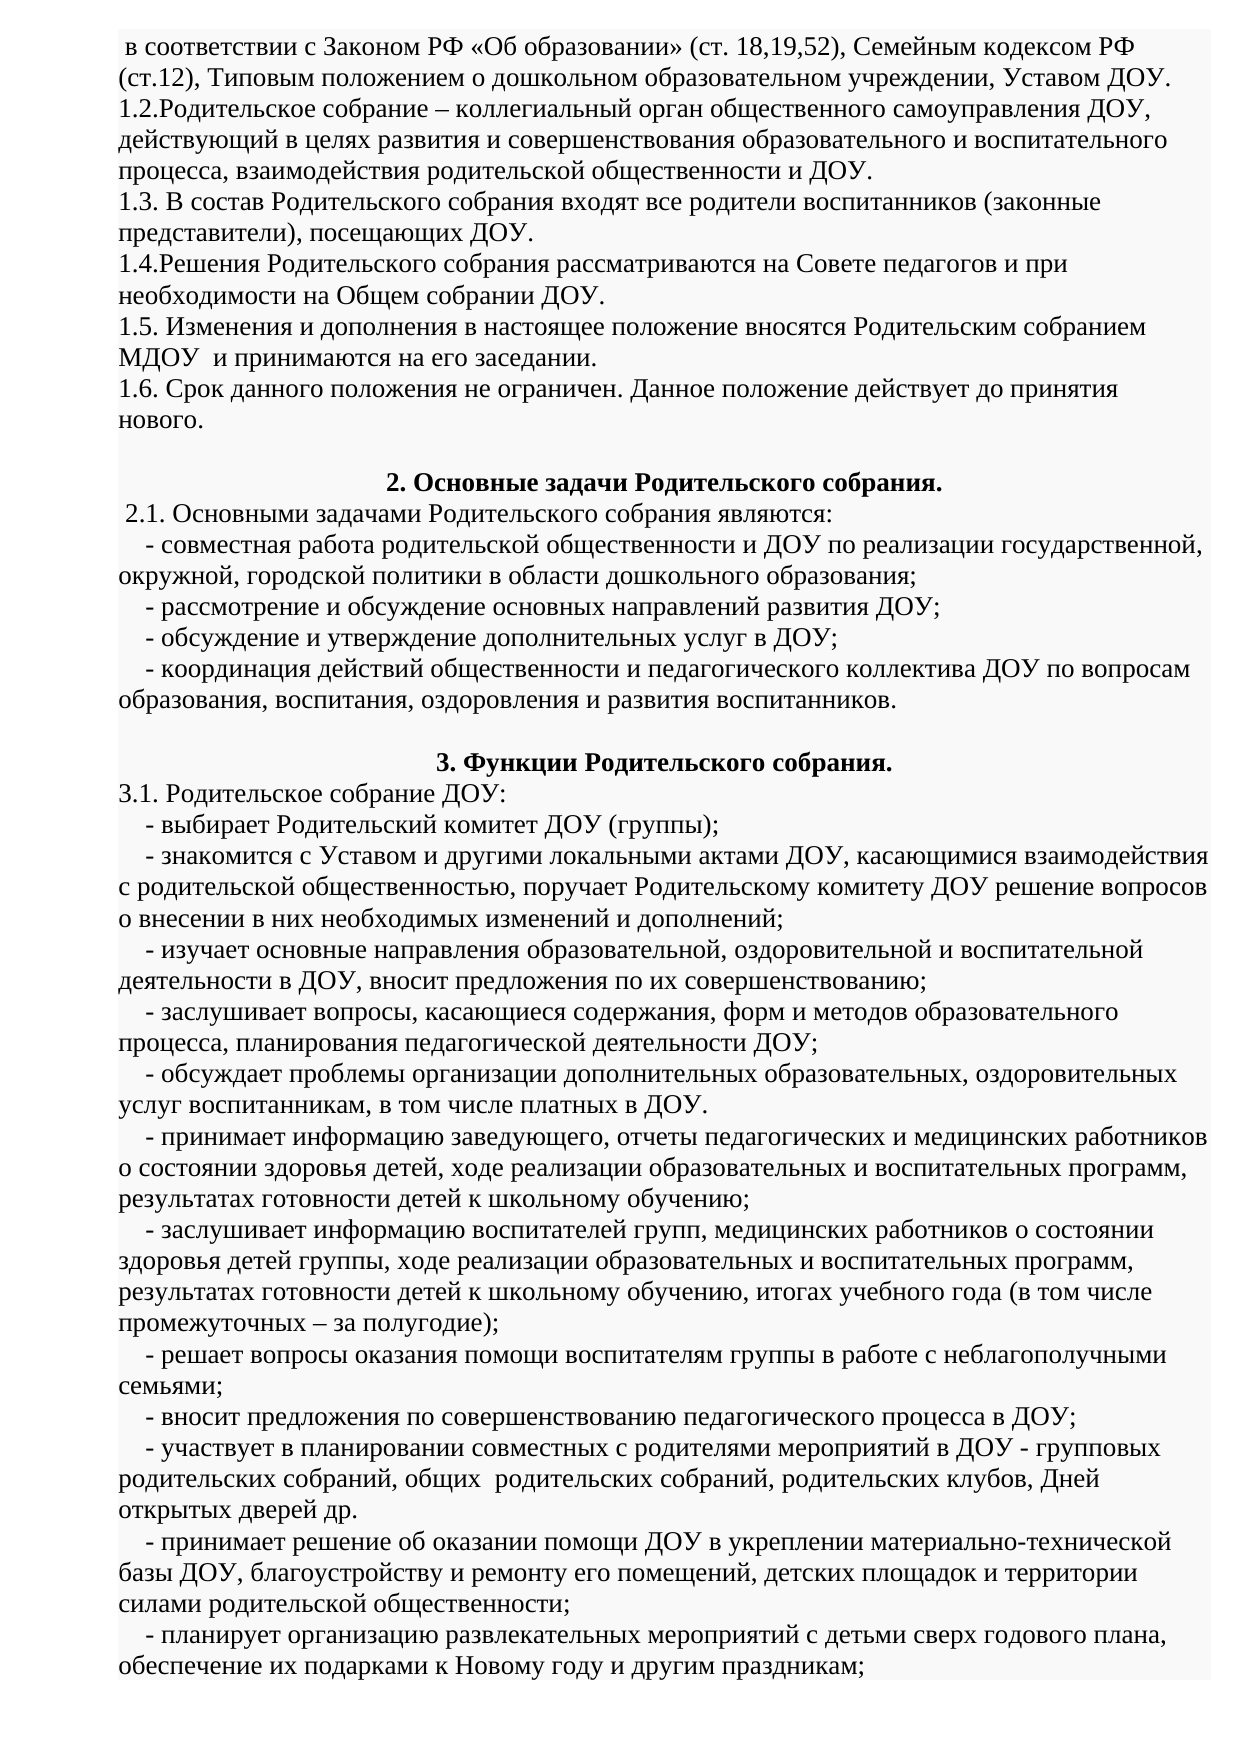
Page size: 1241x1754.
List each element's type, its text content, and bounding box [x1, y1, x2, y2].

text 1.3. В состав Родительского собрания входят все родители воспитанников (законные представители), посещающих ДОУ. [118, 185, 1211, 248]
text - выбирает Родительский комитет ДОУ (группы); [118, 808, 1211, 839]
text - обсуждает проблемы организации дополнительных образовательных, оздоровительных услуг воспитанникам, в том числе платных в ДОУ. [118, 1057, 1211, 1120]
text 3. Функции Родительского собрания. [118, 746, 1211, 777]
text - совместная работа родительской общественности и ДОУ по реализации государственной, окружной, городской политики в области дошкольного образования; [118, 528, 1211, 590]
text 2.1. Основными задачами Родительского собрания являются: [118, 497, 1211, 528]
text - рассмотрение и обсуждение основных направлений развития ДОУ; [118, 590, 1211, 621]
text - вносит предложения по совершенствованию педагогического процесса в ДОУ; [118, 1400, 1211, 1431]
text - принимает решение об оказании помощи ДОУ в укреплении материально-технической базы ДОУ, благоустройству и ремонту его помещений, детских площадок и территории силами родительской общественности; [118, 1524, 1211, 1618]
text - обсуждение и утверждение дополнительных услуг в ДОУ; [118, 621, 1211, 652]
text - заслушивает информацию воспитателей групп, медицинских работников о состоянии здоровья детей группы, ходе реализации образовательных и воспитательных программ, результатах готовности детей к школьному обучению, итогах учебного года (в том числе промежуточных – за полугодие); [118, 1213, 1211, 1338]
text 1.6. Срок данного положения не ограничен. Данное положение действует до принятия нового. [118, 372, 1211, 434]
text - координация действий общественности и педагогического коллектива ДОУ по вопросам образования, воспитания, оздоровления и развития воспитанников. [118, 652, 1211, 715]
text в соответствии с Законом РФ «Об образовании» (ст. 18,19,52), Семейным кодексом РФ (ст.12), Типовым положением о дошкольном образовательном учреждении, Уставом ДОУ. [118, 29, 1211, 92]
text - решает вопросы оказания помощи воспитателям группы в работе с неблагополучными семьями; [118, 1338, 1211, 1400]
text 3.1. Родительское собрание ДОУ: [118, 777, 1211, 808]
text 1.2.Родительское собрание – коллегиальный орган общественного самоуправления ДОУ, действующий в целях развития и совершенствования образовательного и воспитательного процесса, взаимодействия родительской общественности и ДОУ. [118, 92, 1211, 185]
text - заслушивает вопросы, касающиеся содержания, форм и методов образовательного процесса, планирования педагогической деятельности ДОУ; [118, 995, 1211, 1057]
text 1.4.Решения Родительского собрания рассматриваются на Совете педагогов и при необходимости на Общем собрании ДОУ. [118, 248, 1211, 310]
text - участвует в планировании совместных с родителями мероприятий в ДОУ - групповых родительских собраний, общих родительских собраний, родительских клубов, Дней открытых дверей др. [118, 1431, 1211, 1524]
text - планирует организацию развлекательных мероприятий с детьми сверх годового плана, обеспечение их подарками к Новому году и другим праздникам; [118, 1618, 1211, 1680]
text 1.5. Изменения и дополнения в настоящее положение вносятся Родительским собранием МДОУ и принимаются на его заседании. [118, 310, 1211, 372]
text - принимает информацию заведующего, отчеты педагогических и медицинских работников о состоянии здоровья детей, ходе реализации образовательных и воспитательных программ, результатах готовности детей к школьному обучению; [118, 1120, 1211, 1213]
text - знакомится с Уставом и другими локальными актами ДОУ, касающимися взаимодействия с родительской общественностью, поручает Родительскому комитету ДОУ решение вопросов о внесении в них необходимых изменений и дополнений; [118, 839, 1211, 933]
text 2. Основные задачи Родительского собрания. [118, 466, 1211, 497]
text - изучает основные направления образовательной, оздоровительной и воспитательной деятельности в ДОУ, вносит предложения по их совершенствованию; [118, 933, 1211, 995]
